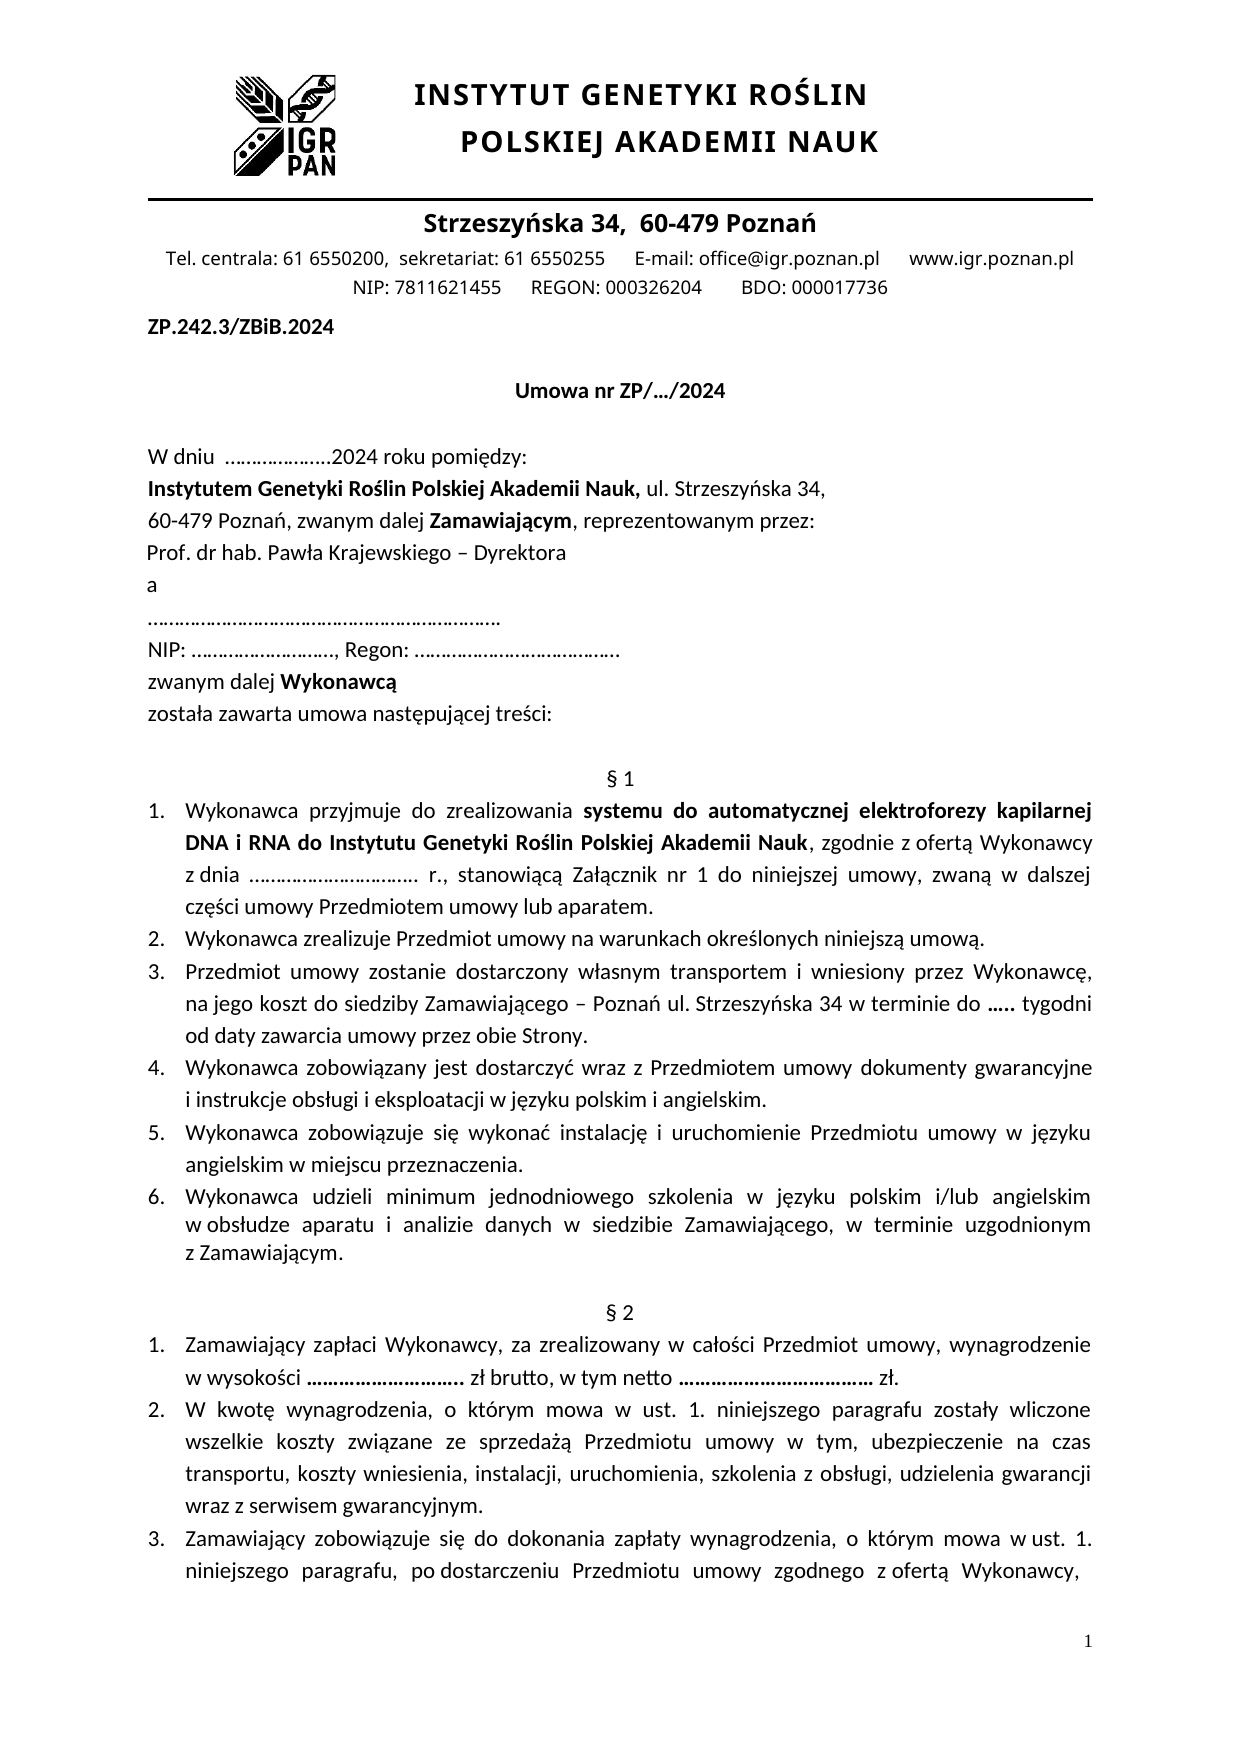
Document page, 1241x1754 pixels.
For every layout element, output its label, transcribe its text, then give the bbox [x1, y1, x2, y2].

text NIP: ………………………, Regon: ………………………………… [148, 635, 1093, 663]
list Wykonawca przyjmuje do zrealizowania systemu do automatycznej elektroforezy kapilarnej DNA i RNA do Instytutu Genetyki Roślin Polskiej Akademii Nauk, zgodnie z ofertą Wykonawcy z dnia ………………………….. r., stanowiącą Załącznik nr 1 do niniejszej umowy, zwaną w dalszej części umowy Przedmiotem umowy lub aparatem. [148, 796, 1093, 920]
text a [146, 571, 1093, 598]
text § 1 [148, 764, 1093, 792]
list Wykonawca udzieli minimum jednodniowego szkolenia w języku polskim i/lub angielskim w obsłudze aparatu i analizie danych w siedzibie Zamawiającego, w terminie uzgodnionym z Zamawiającym. [148, 1182, 1093, 1266]
text została zawarta umowa następującej treści: [148, 699, 1093, 727]
text Umowa nr ZP/…/2024 [148, 377, 1093, 405]
text …………………………………………………………. [148, 603, 1093, 631]
list W kwotę wynagrodzenia, o którym mowa w ust. 1. niniejszego paragrafu zostały wliczone wszelkie koszty związane ze sprzedażą Przedmiotu umowy w tym, ubezpieczenie na czas transportu, koszty wniesienia, instalacji, uruchomienia, szkolenia z obsługi, udzielenia gwarancji wraz z serwisem gwarancyjnym. [148, 1395, 1093, 1519]
text § 2 [146, 1298, 1093, 1326]
text zwanym dalej Wykonawcą [148, 667, 1093, 695]
list Zamawiający zapłaci Wykonawcy, za zrealizowany w całości Przedmiot umowy, wynagrodzenie w wysokości ……………………….. zł brutto, w tym netto ……………………………… zł. [148, 1331, 1093, 1391]
list Wykonawca zrealizuje Przedmiot umowy na warunkach określonych niniejszą umową. [148, 924, 1093, 953]
list Przedmiot umowy zostanie dostarczony własnym transportem i wniesiony przez Wykonawcę, na jego koszt do siedziby Zamawiającego – Poznań ul. Strzeszyńska 34 w terminie do ….. tygodni od daty zawarcia umowy przez obie Strony. [148, 957, 1093, 1049]
list Wykonawca zobowiązuje się wykonać instalację i uruchomienie Przedmiotu umowy w języku angielskim w miejscu przeznaczenia. [148, 1118, 1093, 1178]
text W dniu ………………..2024 roku pomiędzy: [148, 442, 1093, 470]
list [148, 1524, 1093, 1584]
picture [233, 74, 336, 176]
text ZP.242.3/ZBiB.2024 [148, 312, 1093, 340]
text Prof. dr hab. Pawła Krajewskiego – Dyrektora [146, 538, 1093, 566]
text 60-479 Poznań, zwanym dalej Zamawiającym, reprezentowanym przez: [148, 506, 1093, 534]
text Instytutem Genetyki Roślin Polskiej Akademii Nauk, ul. Strzeszyńska 34, [148, 474, 1093, 502]
list Wykonawca zobowiązany jest dostarczyć wraz z Przedmiotem umowy dokumenty gwarancyjne i instrukcje obsługi i eksploatacji w języku polskim i angielskim. [148, 1053, 1093, 1113]
